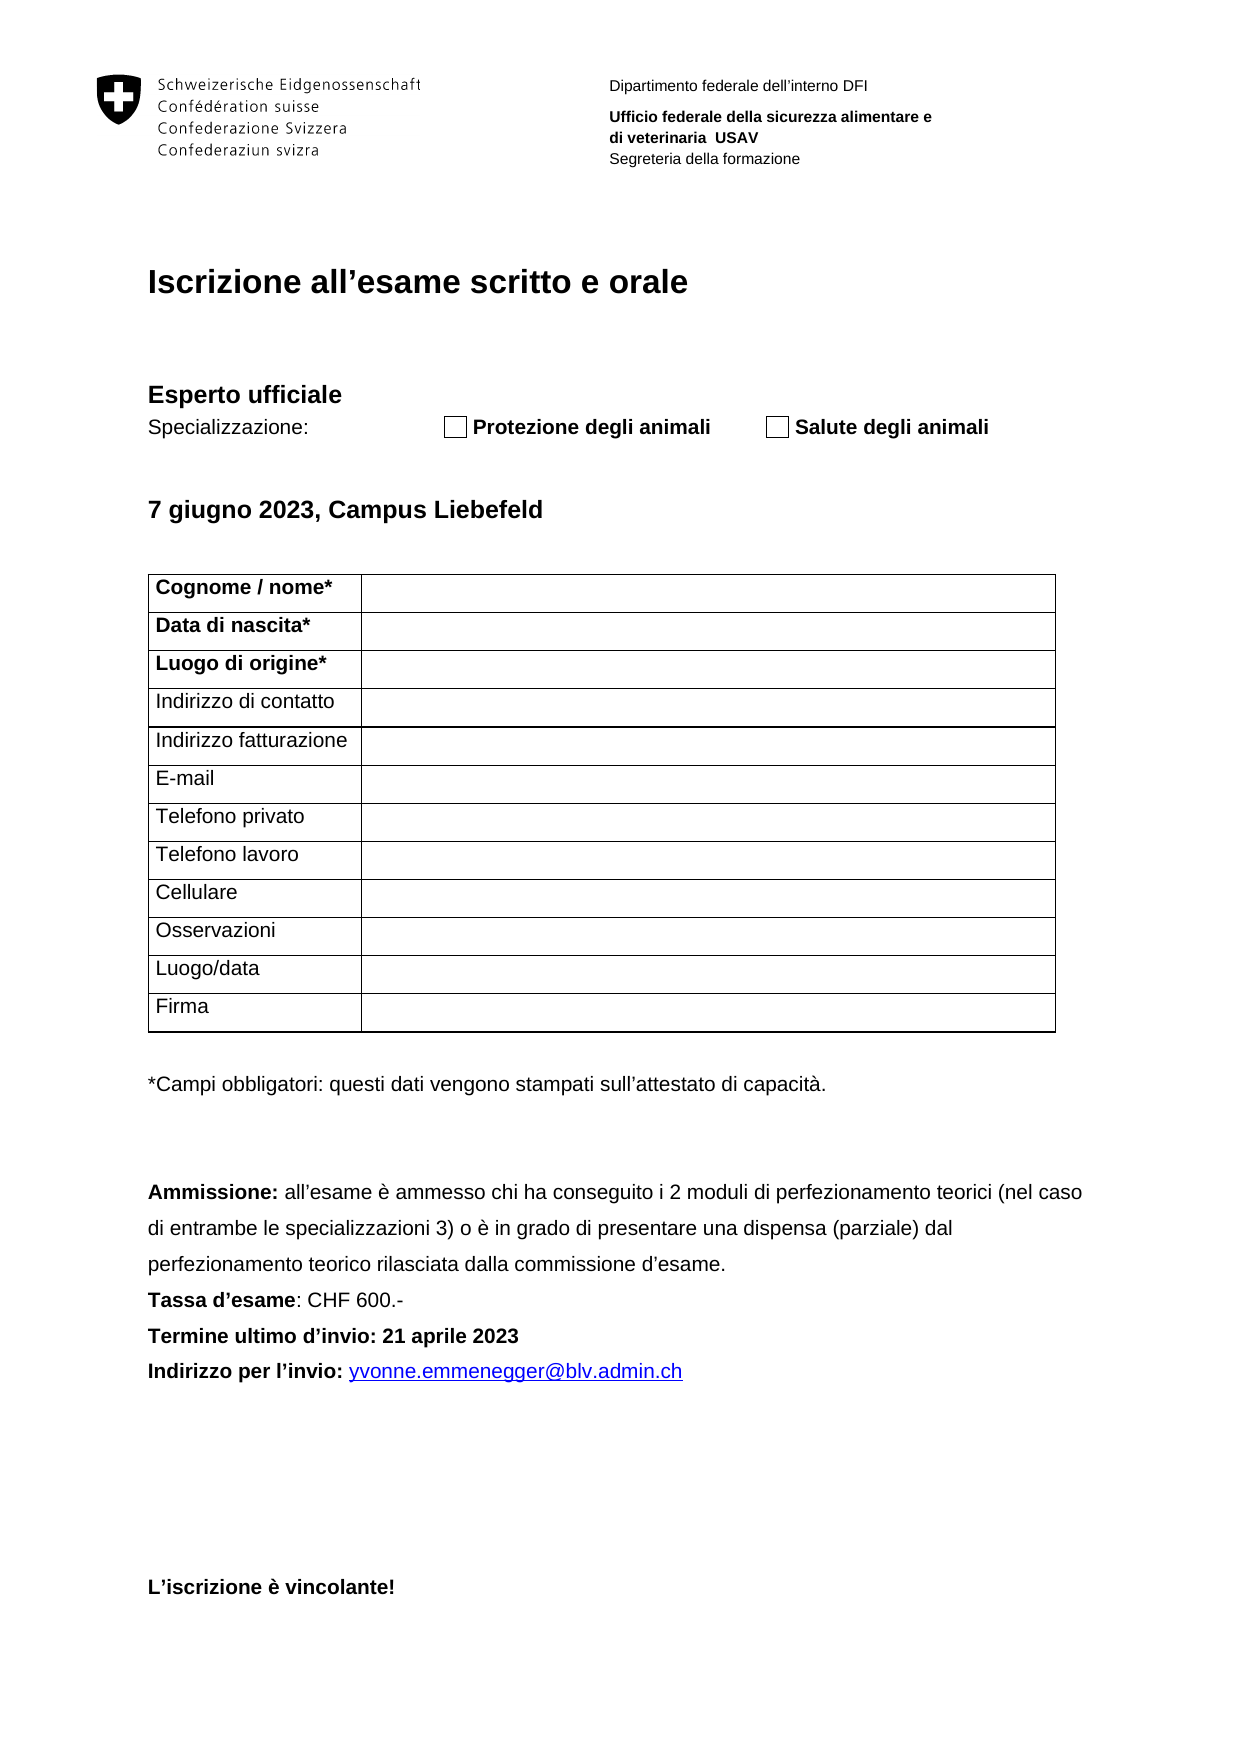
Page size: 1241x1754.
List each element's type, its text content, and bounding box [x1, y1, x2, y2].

table_cell [362, 956, 1055, 993]
table_cell [362, 804, 1055, 841]
text *Campi obbligatori: questi dati vengono stampati sull’attestato di capacità. [148, 1072, 1093, 1096]
table_cell [362, 651, 1055, 688]
table_cell Luogo di origine* [149, 651, 361, 688]
table_cell [362, 766, 1055, 803]
table_cell E-mail [149, 766, 361, 803]
table_header Cognome / nome* [149, 575, 361, 612]
text Specializzazione: Protezione degli animali Salute degli animali [148, 414, 1093, 438]
text Ammissione: all’esame è ammesso chi ha conseguito i 2 moduli di perfezionamento teorici (nel caso di entrambe le specializzazioni 3) o è in grado di presentare una dispensa (parziale) dal perfezionamento teorico rilasciata dalla commissione d’esame. [148, 1180, 1093, 1276]
table_cell Osservazioni [149, 918, 361, 955]
table_cell Cellulare [149, 880, 361, 917]
table_cell [362, 880, 1055, 917]
table_cell [362, 842, 1055, 879]
text L’iscrizione è vincolante! [148, 1575, 1093, 1599]
table_cell [362, 689, 1055, 726]
table_cell Firma [149, 994, 361, 1031]
table_cell Indirizzo di contatto [149, 689, 361, 726]
subtitle Iscrizione all’esame scritto e orale [148, 262, 1093, 301]
text Termine ultimo d’invio: 21 aprile 2023 [148, 1323, 1093, 1347]
table_cell [362, 728, 1055, 764]
text Indirizzo per l’invio: yvonne.emmenegger@blv.admin.ch [148, 1359, 1093, 1383]
table_cell [362, 994, 1055, 1031]
table_cell Data di nascita* [149, 613, 361, 650]
table_cell Indirizzo fatturazione [149, 728, 361, 764]
table_cell [362, 613, 1055, 650]
text Tassa d’esame: CHF 600.- [148, 1287, 1093, 1311]
table_cell Telefono lavoro [149, 842, 361, 879]
text 7 giugno 2023, Campus Liebefeld [148, 495, 1093, 523]
subtitle Esperto ufficiale [148, 379, 1093, 408]
table_cell Telefono privato [149, 804, 361, 841]
table_header [362, 575, 1055, 612]
picture [96, 74, 420, 156]
table_cell [362, 918, 1055, 955]
table_cell Luogo/data [149, 956, 361, 993]
